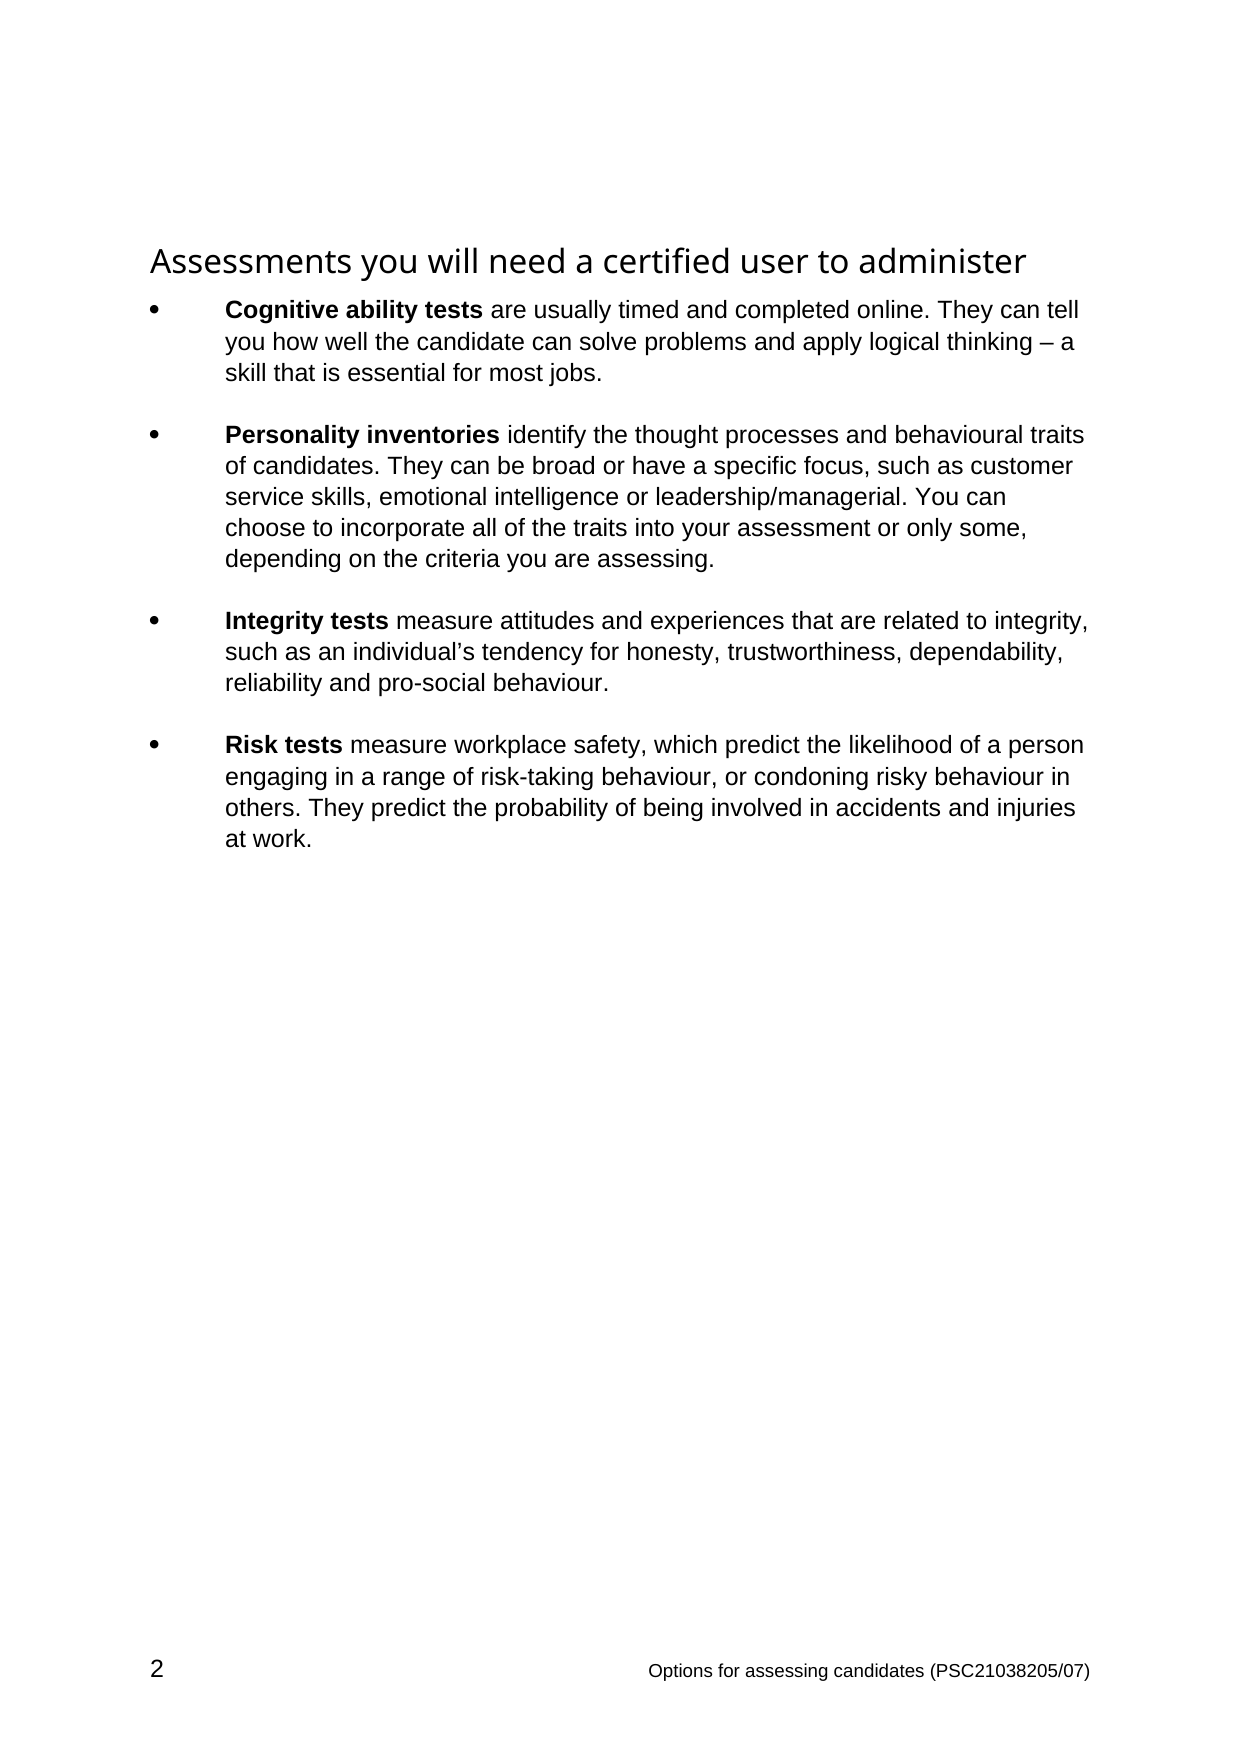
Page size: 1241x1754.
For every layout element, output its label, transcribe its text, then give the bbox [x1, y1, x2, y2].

subtitle Assessments you will need a certified user to administer [150, 238, 1090, 283]
list Cognitive ability tests are usually timed and completed online. They can tell you how well the candidate can solve problems and apply logical thinking – a skill that is essential for most jobs. [150, 296, 1090, 386]
list Integrity tests measure attitudes and experiences that are related to integrity, such as an individual’s tendency for honesty, trustworthiness, dependability, reliability and pro-social behaviour. [150, 606, 1090, 697]
list Risk tests measure workplace safety, which predict the likelihood of a person engaging in a range of risk-taking behaviour, or condoning risky behaviour in others. They predict the probability of being involved in accidents and injuries at work. [150, 730, 1090, 852]
list Personality inventories identify the thought processes and behavioural traits of candidates. They can be broad or have a specific focus, such as customer service skills, emotional intelligence or leadership/managerial. You can choose to incorporate all of the traits into your assessment or only some, depending on the criteria you are assessing. [150, 420, 1090, 573]
